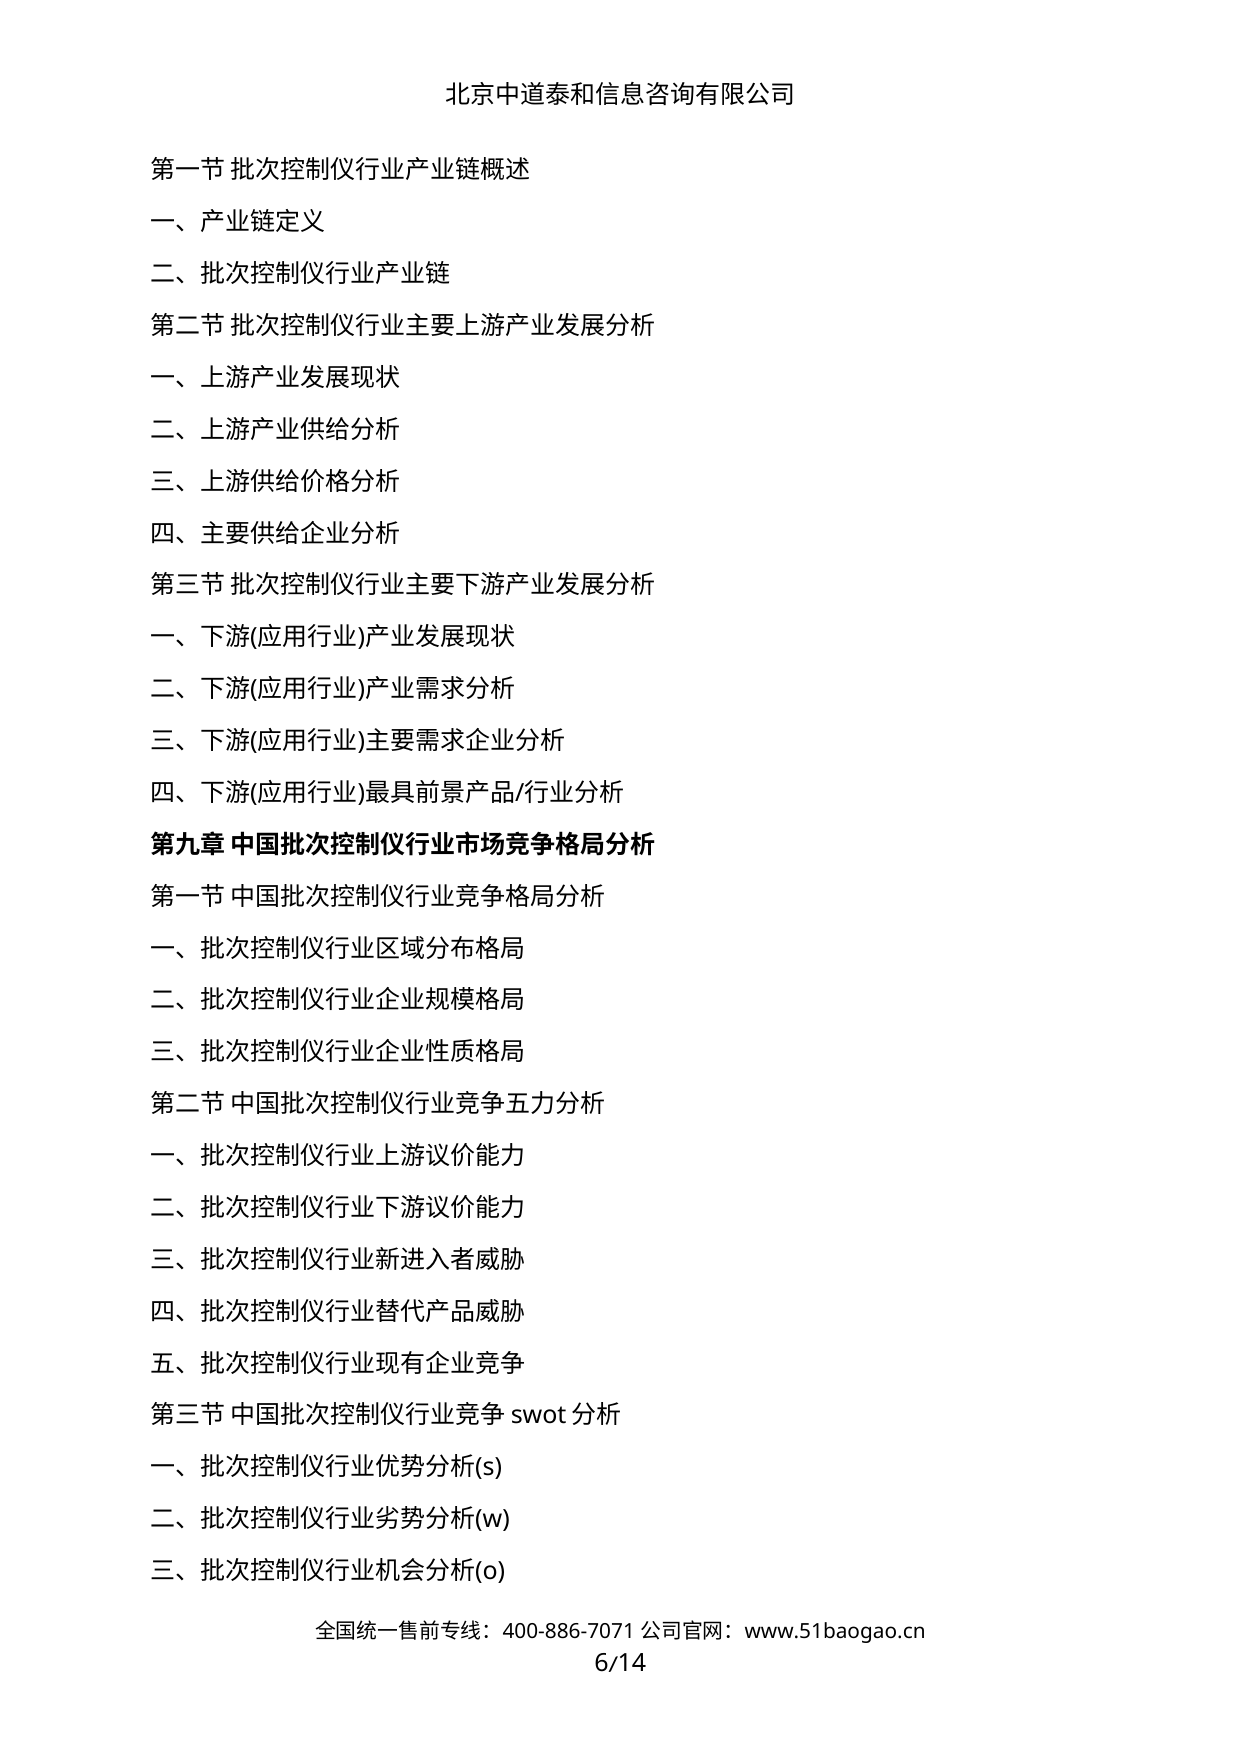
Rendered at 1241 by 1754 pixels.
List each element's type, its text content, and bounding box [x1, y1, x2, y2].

text 第三节 中国批次控制仪行业竞争swot分析 [150, 1395, 1090, 1431]
text 二、批次控制仪行业劣势分析(w) [150, 1499, 1090, 1535]
text 二、批次控制仪行业产业链 [150, 254, 1090, 290]
text 一、产业链定义 [150, 202, 1090, 238]
text 二、批次控制仪行业企业规模格局 [150, 980, 1090, 1016]
text 一、上游产业发展现状 [150, 357, 1090, 394]
text 一、批次控制仪行业区域分布格局 [150, 928, 1090, 964]
text 二、上游产业供给分析 [150, 409, 1090, 446]
text 第一节 中国批次控制仪行业竞争格局分析 [150, 876, 1090, 912]
text 三、上游供给价格分析 [150, 461, 1090, 497]
text 第一节 批次控制仪行业产业链概述 [150, 150, 1090, 186]
text 二、下游(应用行业)产业需求分析 [150, 669, 1090, 705]
text 一、批次控制仪行业优势分析(s) [150, 1447, 1090, 1483]
text 二、批次控制仪行业下游议价能力 [150, 1187, 1090, 1224]
text 一、下游(应用行业)产业发展现状 [150, 617, 1090, 653]
text 第二节 批次控制仪行业主要上游产业发展分析 [150, 306, 1090, 342]
text 三、批次控制仪行业机会分析(o) [150, 1551, 1090, 1587]
text 第二节 中国批次控制仪行业竞争五力分析 [150, 1084, 1090, 1120]
text 三、下游(应用行业)主要需求企业分析 [150, 721, 1090, 757]
text 四、批次控制仪行业替代产品威胁 [150, 1291, 1090, 1327]
text 三、批次控制仪行业新进入者威胁 [150, 1239, 1090, 1276]
text 三、批次控制仪行业企业性质格局 [150, 1032, 1090, 1068]
text 四、主要供给企业分析 [150, 513, 1090, 549]
text 一、批次控制仪行业上游议价能力 [150, 1136, 1090, 1172]
text 第九章 中国批次控制仪行业市场竞争格局分析 [150, 824, 1090, 861]
text 第三节 批次控制仪行业主要下游产业发展分析 [150, 565, 1090, 601]
text 五、批次控制仪行业现有企业竞争 [150, 1343, 1090, 1379]
text 四、下游(应用行业)最具前景产品/行业分析 [150, 772, 1090, 809]
